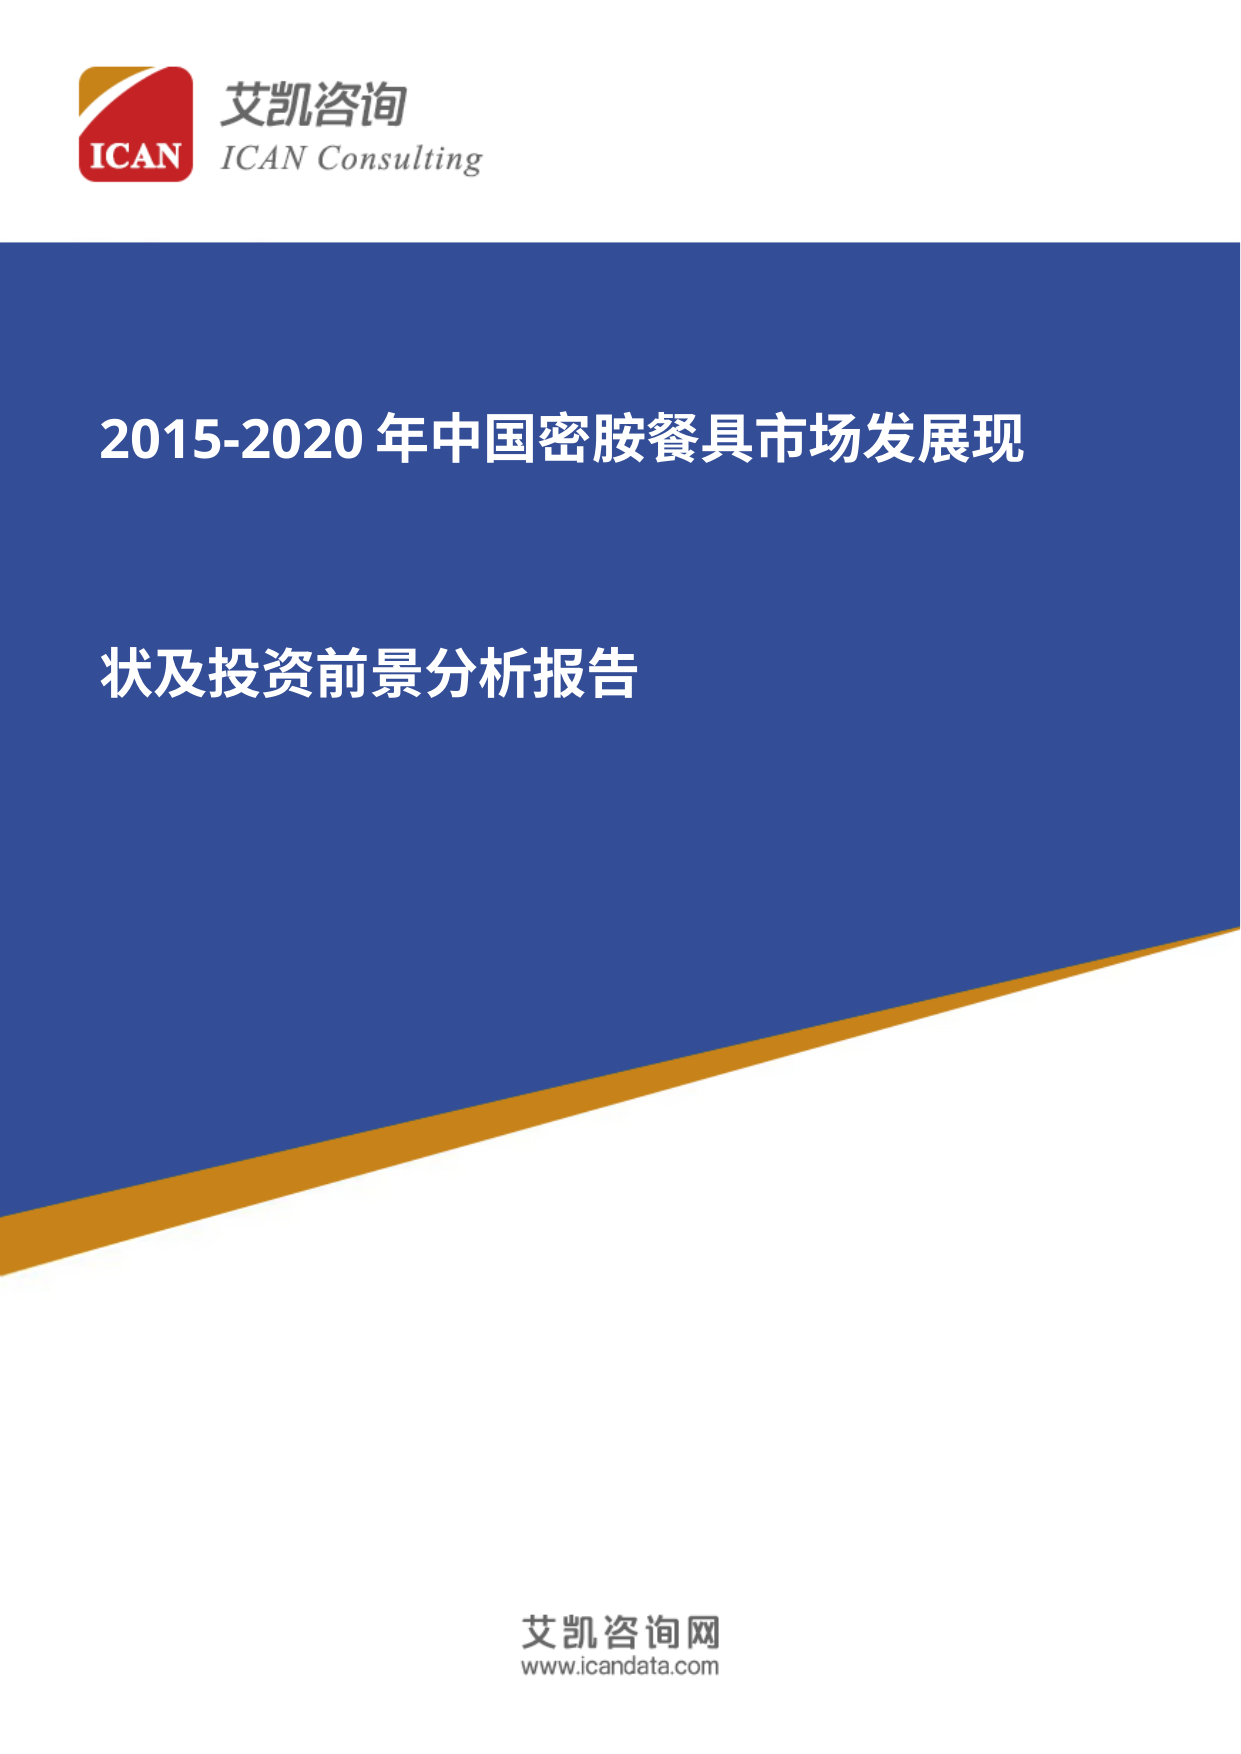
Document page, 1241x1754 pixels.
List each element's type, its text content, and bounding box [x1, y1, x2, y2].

picture [0, 5, 1241, 1754]
subtitle 2015-2020年中国密胺餐具市场发展现状及投资前景分析报告 [99, 386, 1053, 718]
